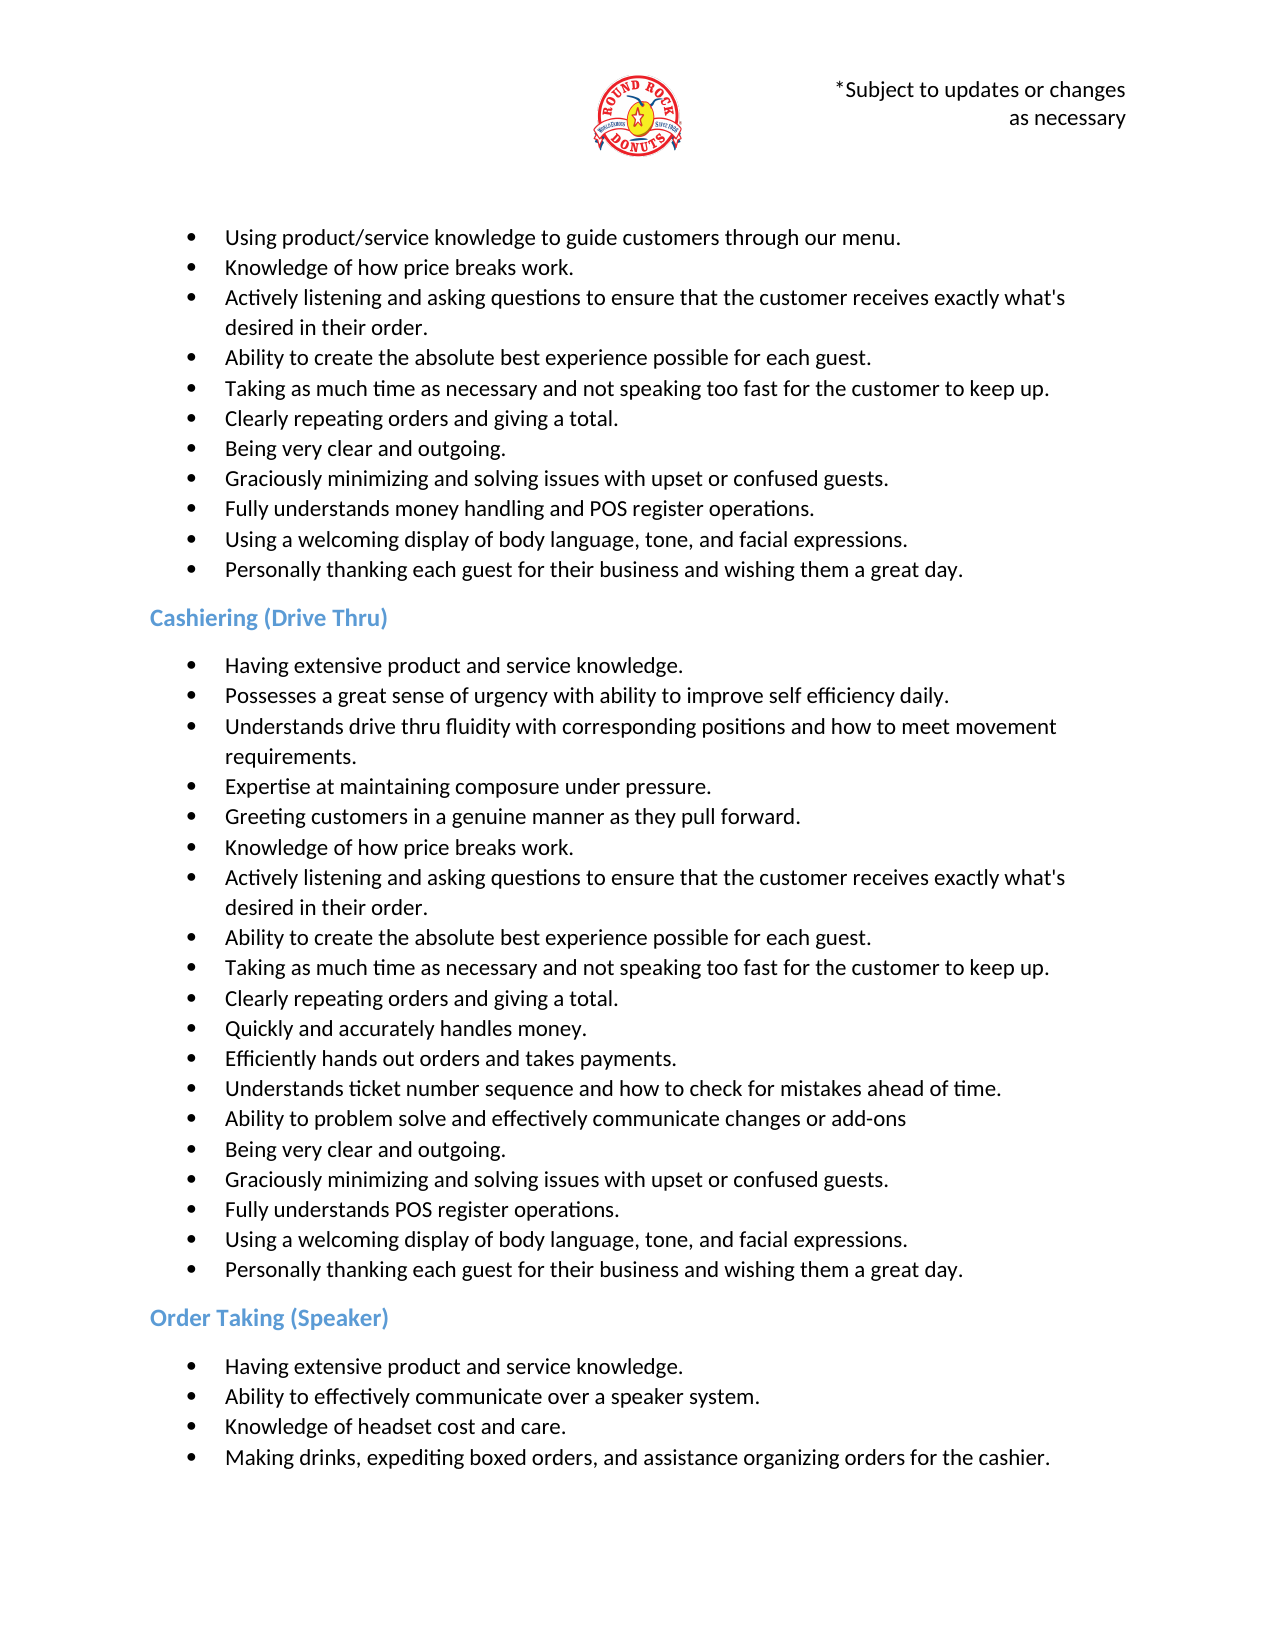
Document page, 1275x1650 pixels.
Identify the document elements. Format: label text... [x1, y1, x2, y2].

list Ability to create the absolute best experience possible for each guest. [187, 343, 1125, 371]
list Having extensive product and service knowledge. [187, 651, 1125, 679]
list Being very clear and outgoing. [187, 1135, 1125, 1163]
list Being very clear and outgoing. [187, 434, 1125, 462]
list Knowledge of headset cost and care. [187, 1412, 1125, 1440]
list Graciously minimizing and solving issues with upset or confused guests. [187, 1165, 1125, 1193]
list Personally thanking each guest for their business and wishing them a great day. [187, 555, 1125, 583]
list Expertise at maintaining composure under pressure. [187, 772, 1125, 800]
list Ability to problem solve and effectively communicate changes or add-ons [187, 1104, 1125, 1132]
list Quickly and accurately handles money. [187, 1014, 1125, 1042]
list Ability to create the absolute best experience possible for each guest. [187, 923, 1125, 951]
list Graciously minimizing and solving issues with upset or confused guests. [187, 464, 1125, 492]
list Knowledge of how price breaks work. [187, 833, 1125, 861]
list Having extensive product and service knowledge. [187, 1352, 1125, 1380]
list Taking as much time as necessary and not speaking too fast for the customer to keep up. [187, 374, 1125, 402]
list Actively listening and asking questions to ensure that the customer receives exactly what's desired in their order. [187, 863, 1125, 921]
list Clearly repeating orders and giving a total. [187, 984, 1125, 1012]
list Using a welcoming display of body language, tone, and facial expressions. [187, 1225, 1125, 1253]
list Taking as much time as necessary and not speaking too fast for the customer to keep up. [187, 953, 1125, 981]
list Clearly repeating orders and giving a total. [187, 404, 1125, 432]
list Possesses a great sense of urgency with ability to improve self efficiency daily. [187, 682, 1125, 709]
list Understands drive thru fluidity with corresponding positions and how to meet movement requirements. [187, 712, 1125, 770]
list Using a welcoming display of body language, tone, and facial expressions. [187, 525, 1125, 553]
list Using product/service knowledge to guide customers through our menu. [187, 223, 1125, 251]
list Making drinks, expediting boxed orders, and assistance organizing orders for the cashier. [187, 1443, 1125, 1471]
list Knowledge of how price breaks work. [187, 253, 1125, 281]
picture [593, 75, 682, 157]
list Understands ticket number sequence and how to check for mistakes ahead of time. [187, 1074, 1125, 1102]
list Actively listening and asking questions to ensure that the customer receives exactly what's desired in their order. [187, 283, 1125, 341]
list Greeting customers in a genuine manner as they pull forward. [187, 802, 1125, 830]
list Fully understands money handling and POS register operations. [187, 494, 1125, 522]
text Order Taking (Speaker) [150, 1302, 1125, 1333]
list Personally thanking each guest for their business and wishing them a great day. [187, 1256, 1125, 1283]
text Cashiering (Drive Thru) [150, 602, 1125, 632]
list Ability to effectively communicate over a speaker system. [187, 1382, 1125, 1410]
list Efficiently hands out orders and takes payments. [187, 1044, 1125, 1072]
list Fully understands POS register operations. [187, 1195, 1125, 1223]
